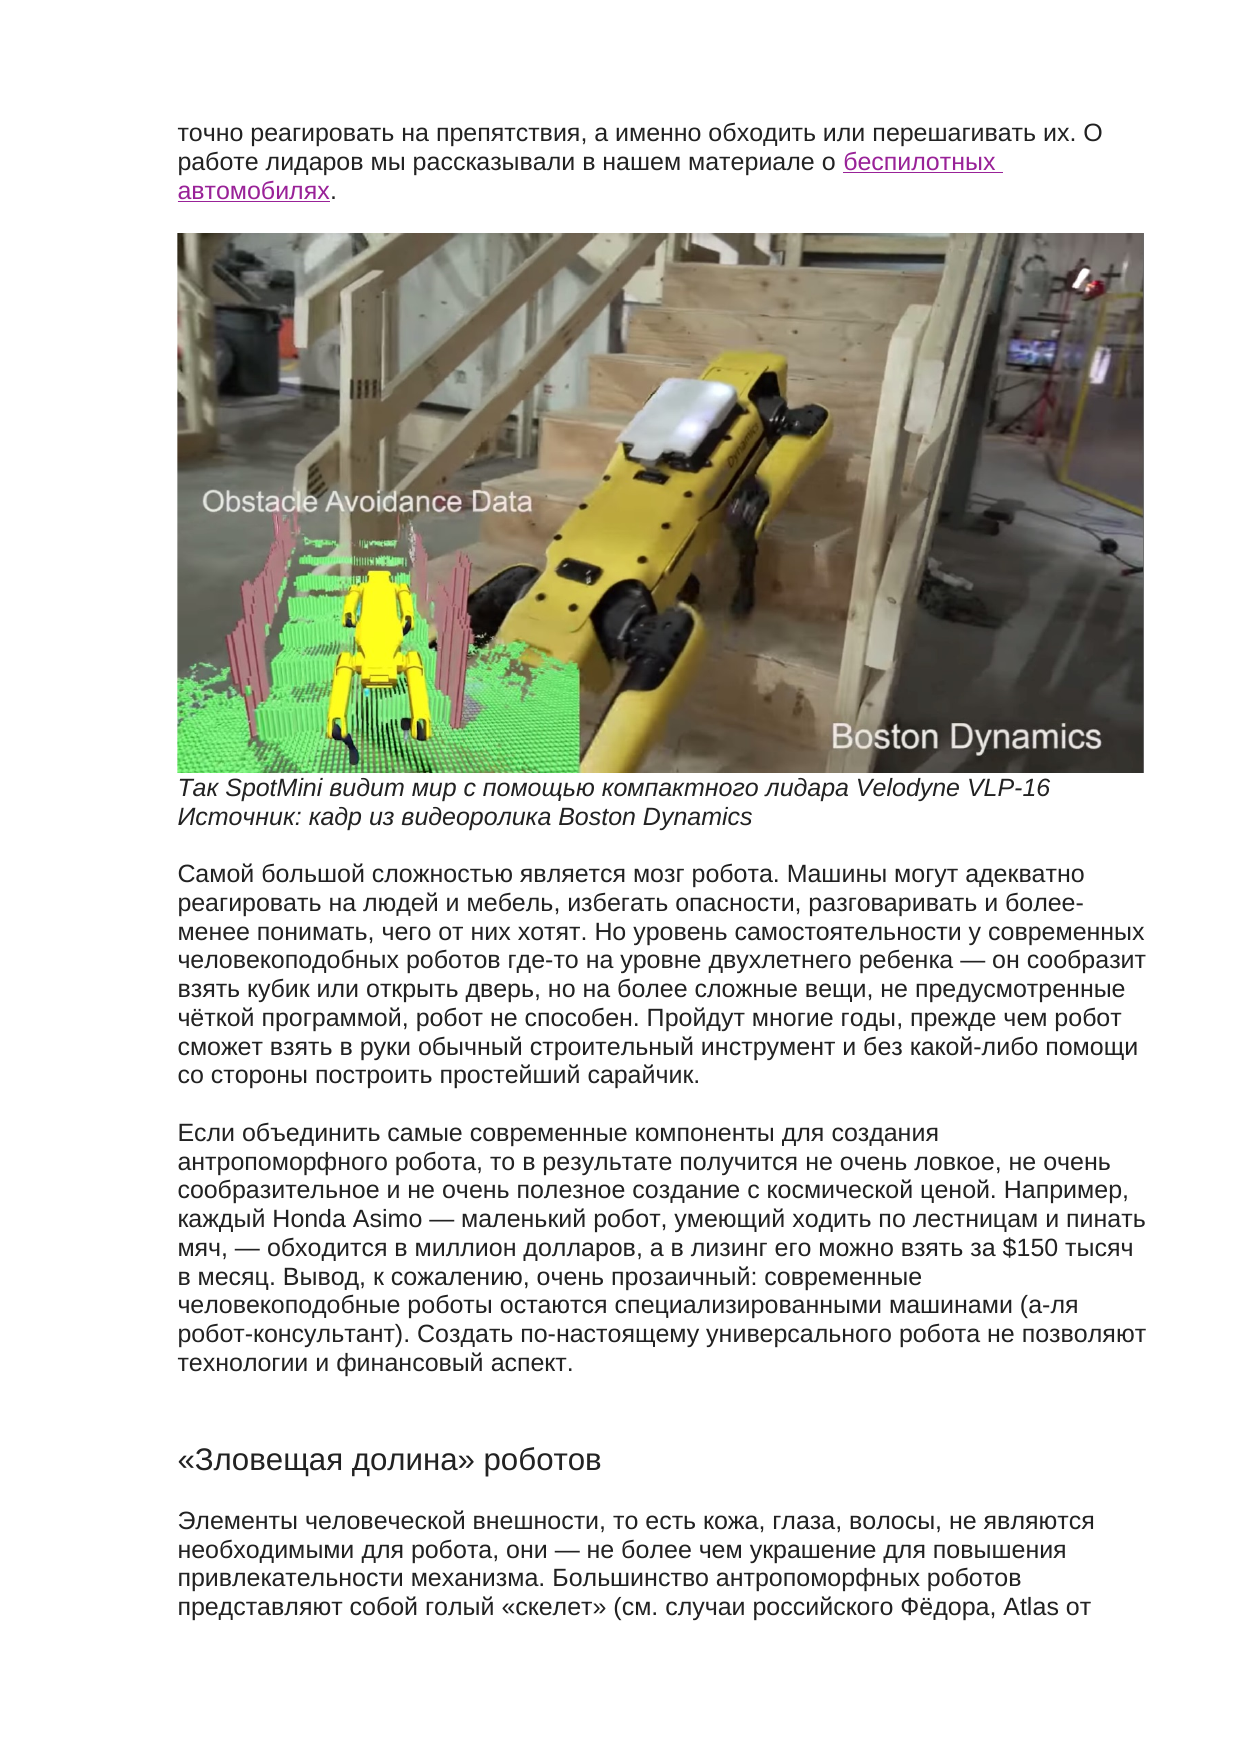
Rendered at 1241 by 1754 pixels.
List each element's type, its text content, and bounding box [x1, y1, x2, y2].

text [177, 118, 1152, 1433]
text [177, 1477, 1152, 1621]
picture [177, 233, 1144, 773]
text «Зловещая долина» роботов [177, 1433, 1152, 1477]
